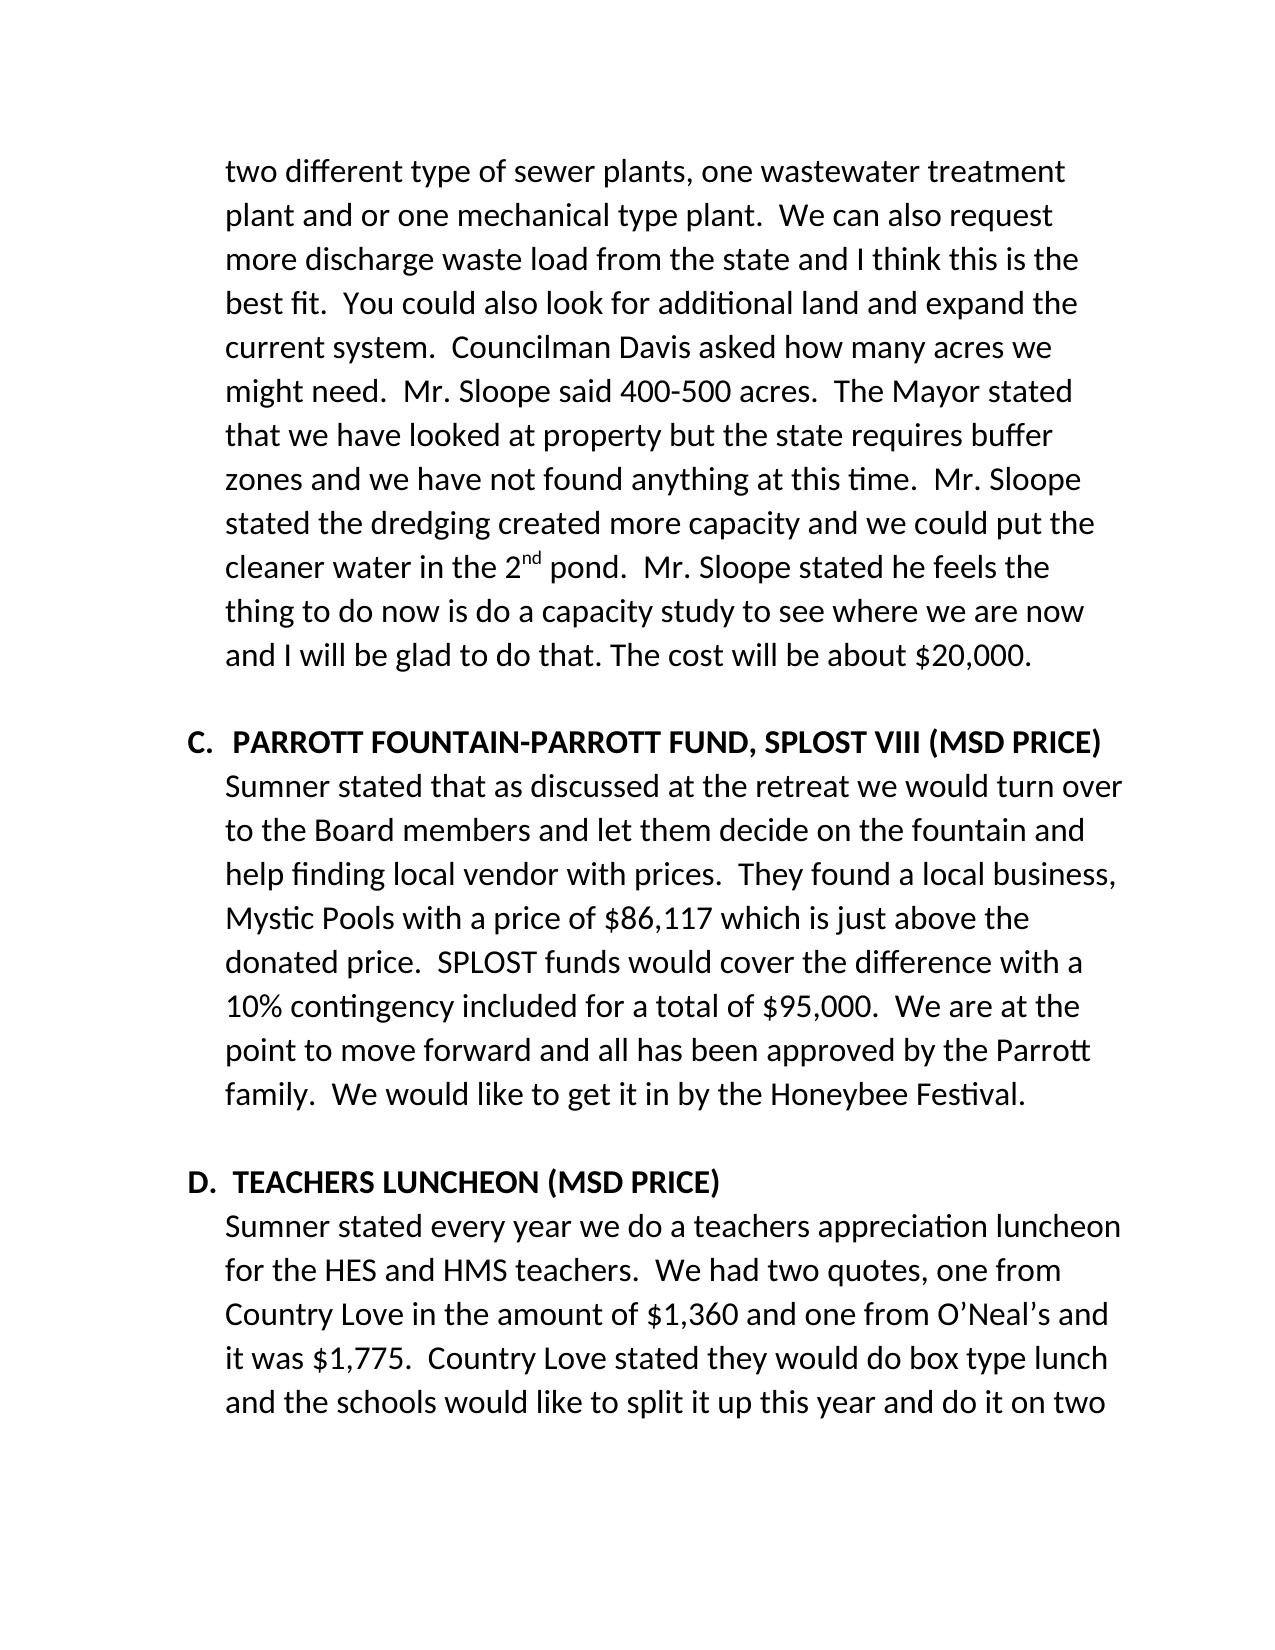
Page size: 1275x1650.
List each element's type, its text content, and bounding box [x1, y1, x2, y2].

list PARROTT FOUNTAIN-PARROTT FUND, SPLOST VIII (MSD PRICE) [187, 721, 1125, 762]
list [225, 1205, 1125, 1422]
list Sumner stated that as discussed at the retreat we would turn over to the Board members and let them decide on the fountain and help finding local vendor with prices. They found a local business, Mystic Pools with a price of $86,117 which is just above the donated price. SPLOST funds would cover the difference with a 10% contingency included for a total of $95,000. We are at the point to move forward and all has been approved by the Parrott family. We would like to get it in by the Honeybee Festival. [225, 765, 1125, 1114]
list TEACHERS LUNCHEON (MSD PRICE) [187, 1161, 1125, 1202]
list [225, 150, 1125, 674]
